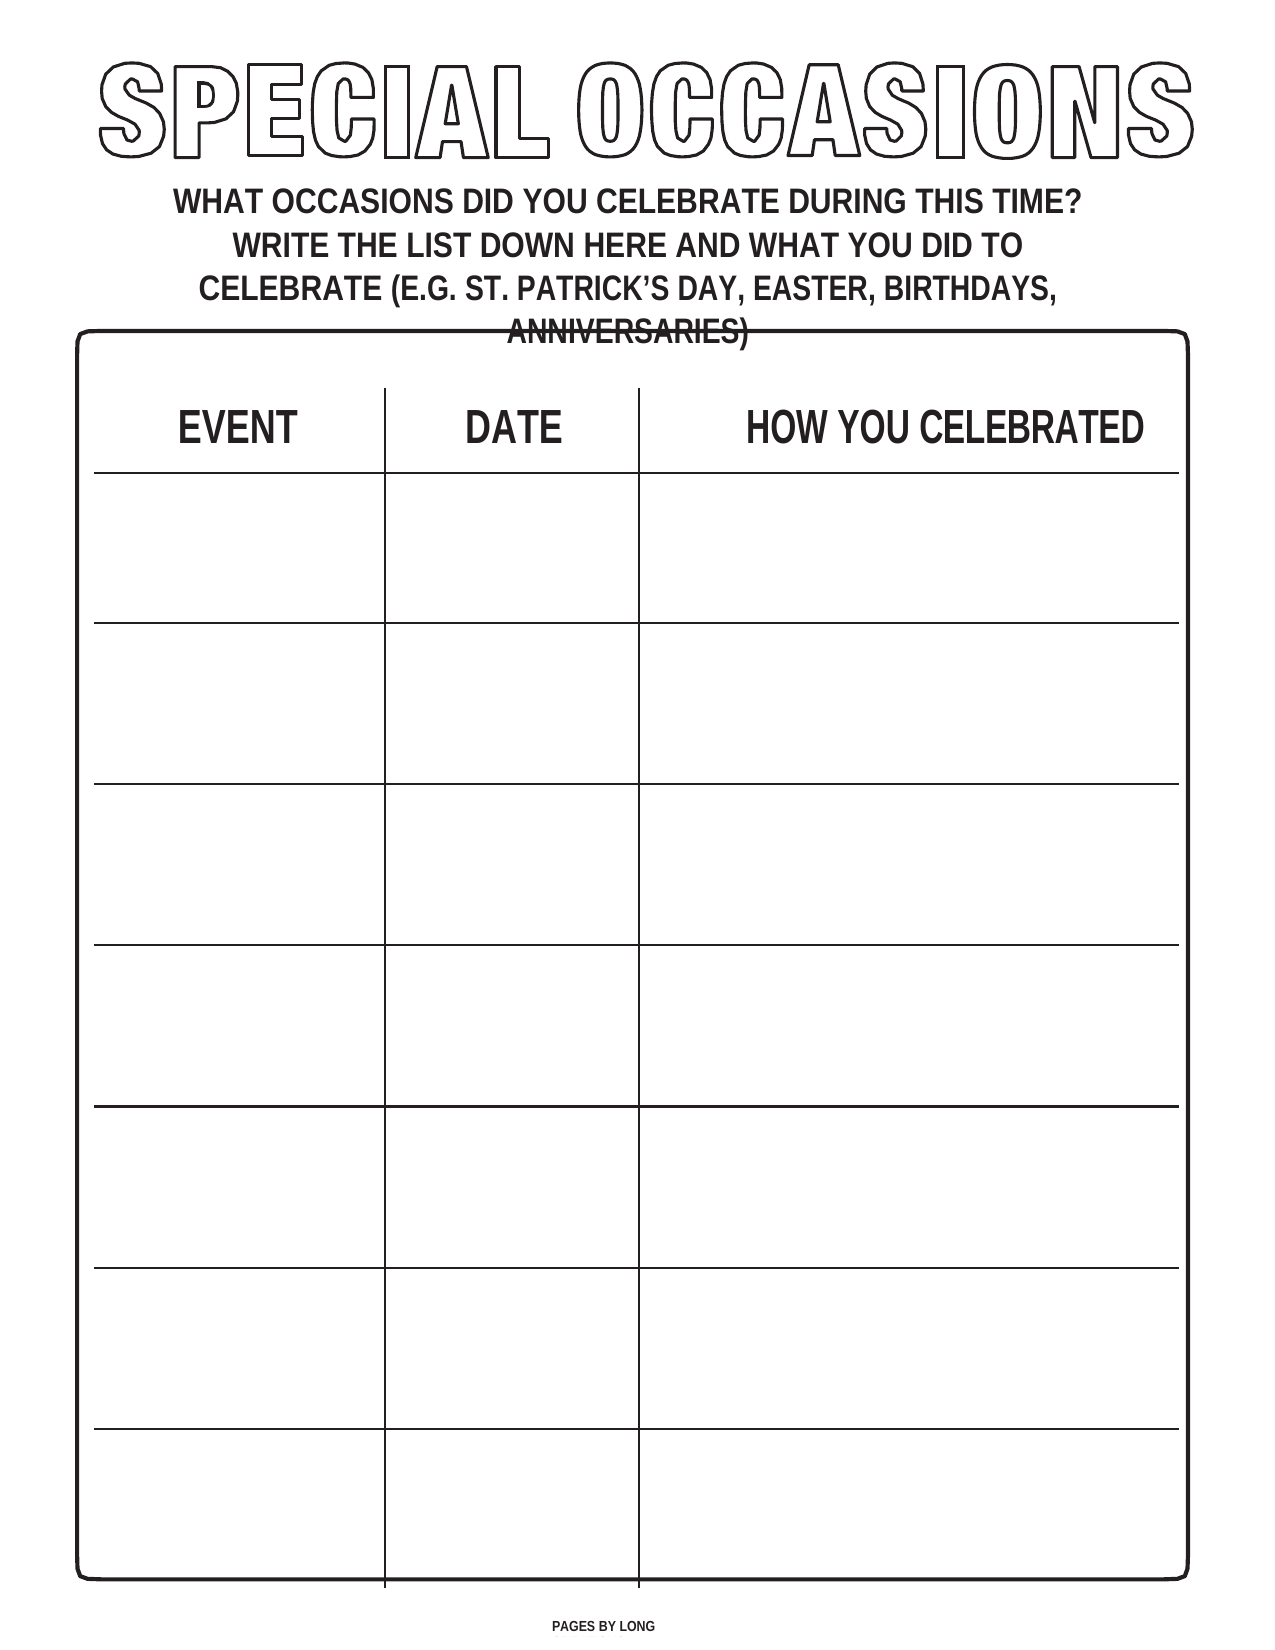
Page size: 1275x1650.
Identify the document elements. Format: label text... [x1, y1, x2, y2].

table_cell [94, 474, 384, 622]
table_cell [94, 624, 384, 783]
table_cell [94, 785, 384, 944]
table_cell [386, 785, 638, 944]
table_cell [386, 1269, 638, 1428]
table_cell [386, 946, 638, 1105]
picture [197, 81, 215, 108]
table_cell [640, 785, 1179, 944]
table_cell [386, 1430, 638, 1588]
table_cell [640, 1430, 1179, 1588]
table_cell [640, 1269, 1179, 1428]
table_cell [640, 946, 1179, 1105]
table_cell [94, 946, 384, 1105]
table_cell [386, 474, 638, 622]
table_header DATE [386, 388, 638, 472]
table_cell [94, 1108, 384, 1267]
table_cell [640, 474, 1179, 622]
table_header HOW YOU CELEBRATED [640, 388, 1179, 472]
table_header EVENT [94, 388, 384, 472]
table_cell [640, 1108, 1179, 1267]
table_cell [386, 1108, 638, 1267]
table_cell [94, 1269, 384, 1428]
table_cell [94, 1430, 384, 1588]
text WHAT OCCASIONS DID YOU CELEBRATE DURING THIS TIME? [159, 180, 1096, 221]
table_cell [640, 624, 1179, 783]
text WRITE THE LIST DOWN HERE AND WHAT YOU DID TO CELEBRATE (E.G. ST. PATRICK’S DAY, EASTER, BIRTHDAYS, ANNIVERSARIES) [159, 224, 1096, 351]
table_cell [386, 624, 638, 783]
